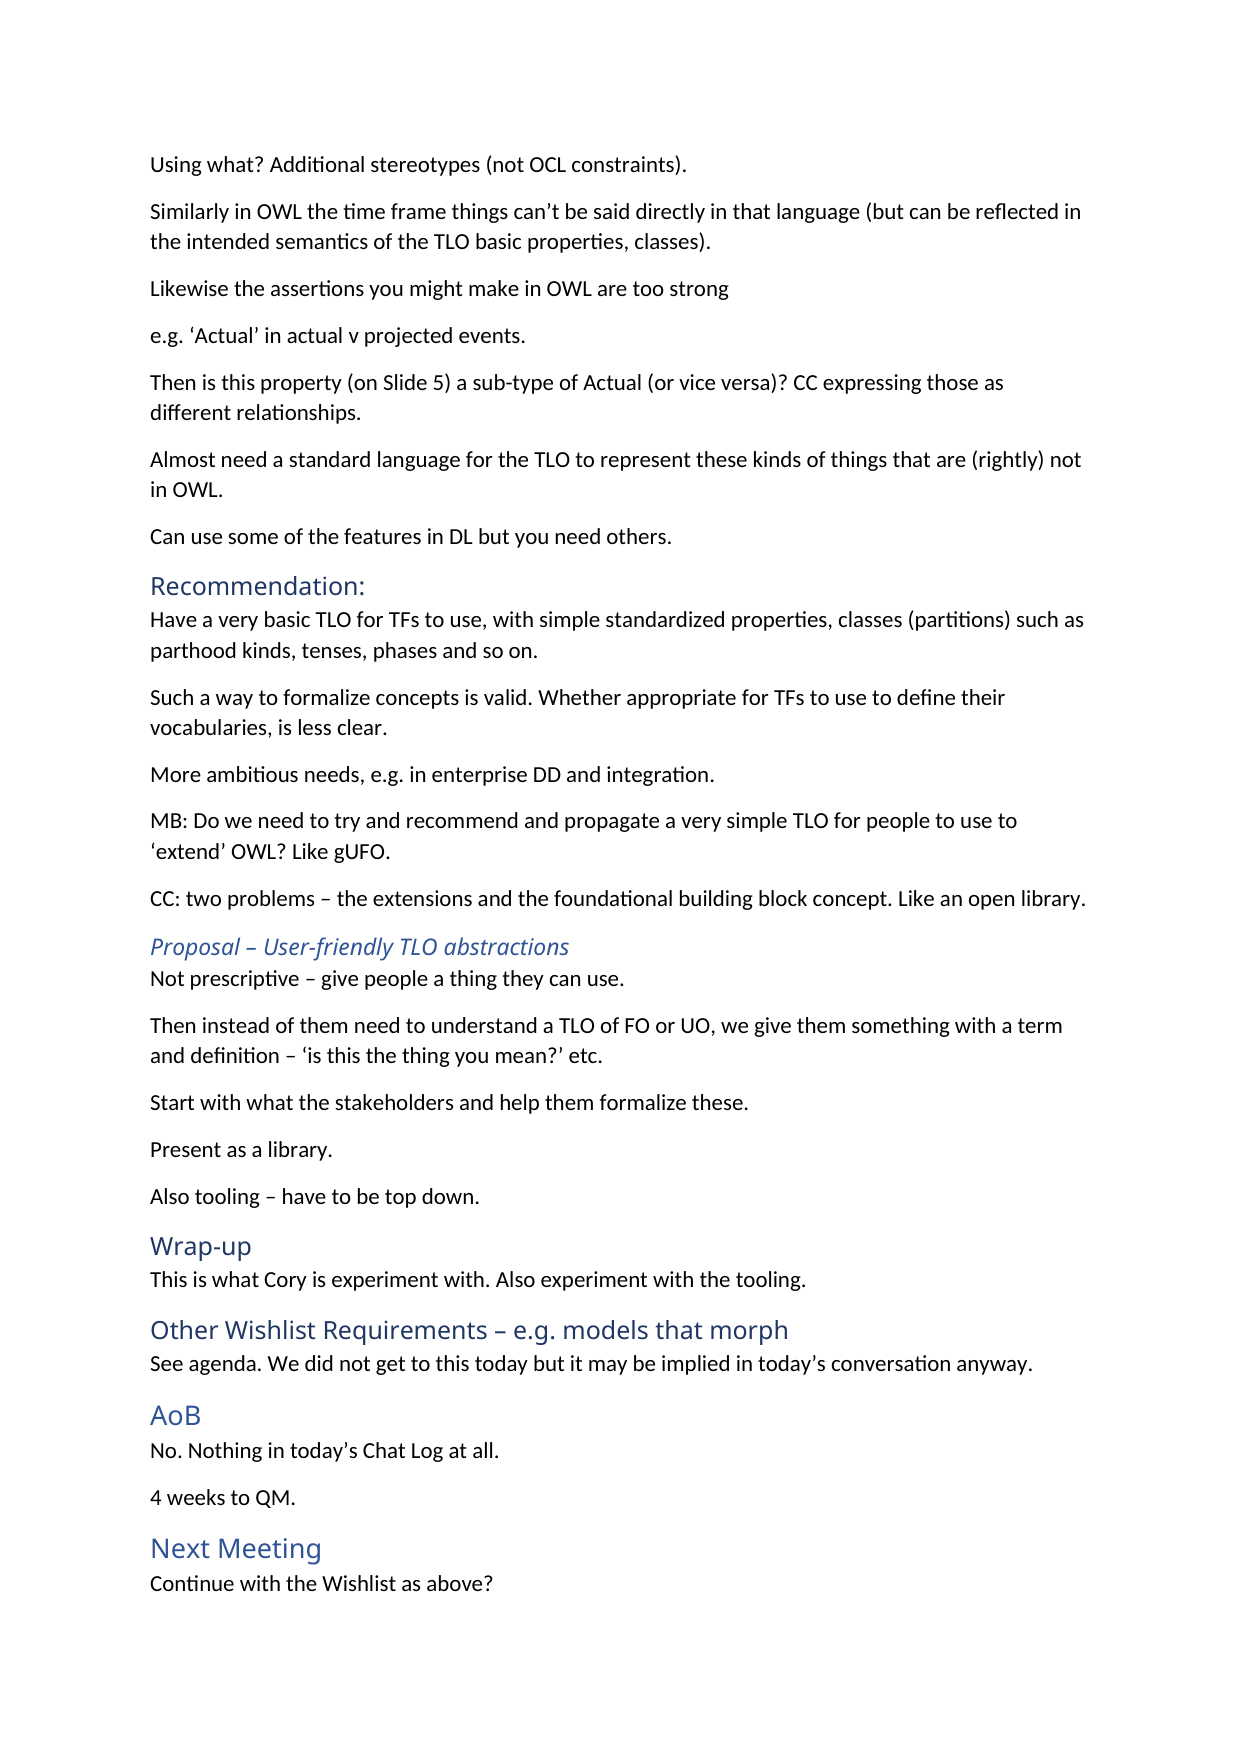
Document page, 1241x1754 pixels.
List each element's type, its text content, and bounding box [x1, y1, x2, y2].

text Not prescriptive – give people a thing they can use. [150, 964, 1090, 992]
text Likewise the assertions you might make in OWL are too strong [150, 274, 1090, 302]
subtitle Recommendation: [150, 569, 1090, 603]
text Present as a library. [150, 1135, 1090, 1163]
text CC: two problems – the extensions and the foundational building block concept. Like an open library. [150, 884, 1090, 912]
text 4 weeks to QM. [150, 1483, 1090, 1511]
subtitle AoB [150, 1396, 1090, 1433]
text Using what? Additional stereotypes (not OCL constraints). [150, 150, 1090, 178]
text See agenda. We did not get to this today but it may be implied in today’s conversation anyway. [150, 1349, 1090, 1377]
text Can use some of the features in DL but you need others. [150, 522, 1090, 550]
text Then is this property (on Slide 5) a sub-type of Actual (or vice versa)? CC expressing those as different relationships. [150, 368, 1090, 426]
subtitle Proposal – User-friendly TLO abstractions [150, 931, 1090, 962]
subtitle Wrap-up [150, 1229, 1090, 1263]
text This is what Cory is experiment with. Also experiment with the tooling. [150, 1266, 1090, 1294]
subtitle Other Wishlist Requirements – e.g. models that morph [150, 1312, 1090, 1347]
text Then instead of them need to understand a TLO of FO or UO, we give them something with a term and definition – ‘is this the thing you mean?’ etc. [150, 1011, 1090, 1069]
subtitle Next Meeting [150, 1530, 1090, 1567]
text e.g. ‘Actual’ in actual v projected events. [150, 321, 1090, 349]
text More ambitious needs, e.g. in enterprise DD and integration. [150, 760, 1090, 788]
text Start with what the stakeholders and help them formalize these. [150, 1088, 1090, 1116]
text Continue with the Wishlist as above? [150, 1569, 1090, 1597]
text MB: Do we need to try and recommend and propagate a very simple TLO for people to use to ‘extend’ OWL? Like gUFO. [150, 807, 1090, 865]
text Almost need a standard language for the TLO to represent these kinds of things that are (rightly) not in OWL. [150, 445, 1090, 503]
text No. Nothing in today’s Chat Log at all. [150, 1436, 1090, 1464]
text Similarly in OWL the time frame things can’t be said directly in that language (but can be reflected in the intended semantics of the TLO basic properties, classes). [150, 197, 1090, 255]
text Also tooling – have to be top down. [150, 1182, 1090, 1210]
text Such a way to formalize concepts is valid. Whether appropriate for TFs to use to define their vocabularies, is less clear. [150, 683, 1090, 741]
text Have a very basic TLO for TFs to use, with simple standardized properties, classes (partitions) such as parthood kinds, tenses, phases and so on. [150, 606, 1090, 664]
